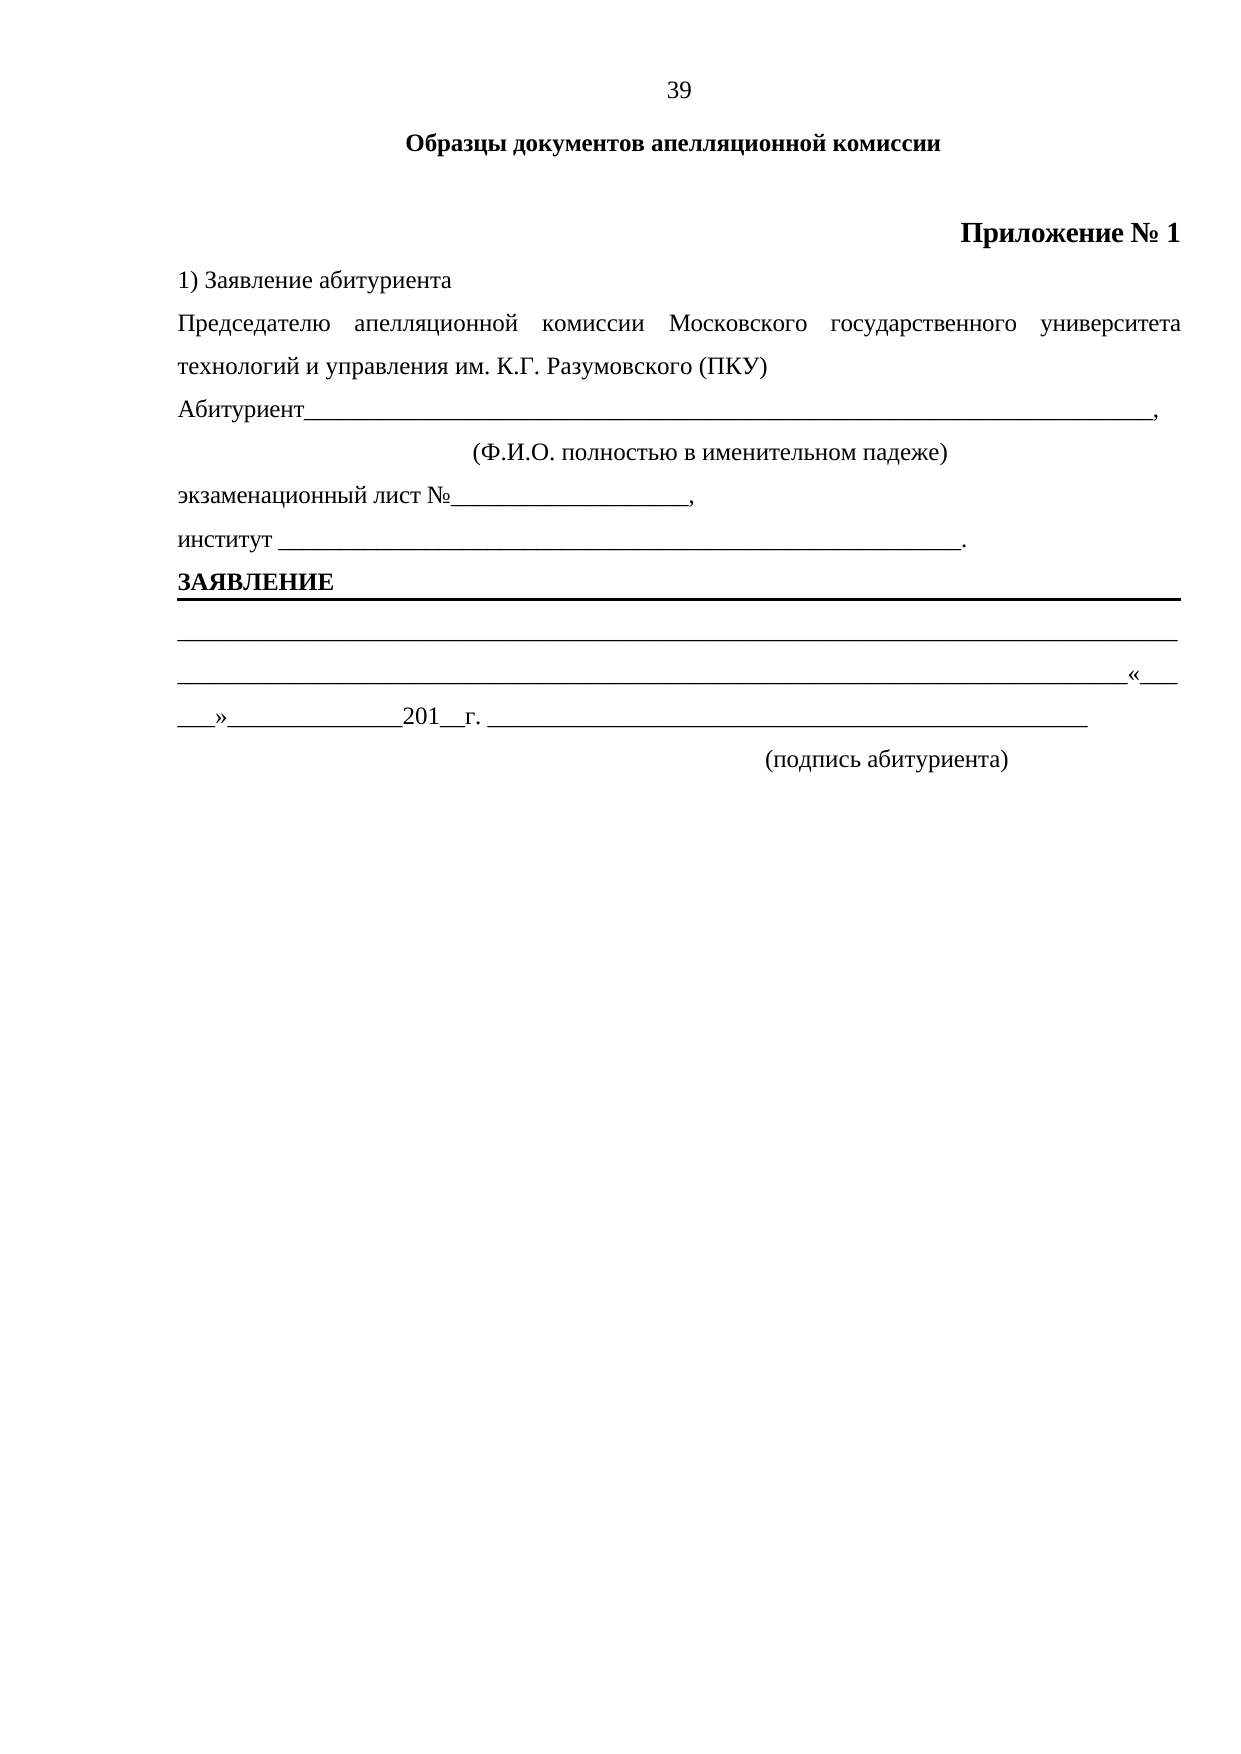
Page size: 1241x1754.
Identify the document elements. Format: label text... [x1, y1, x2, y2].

text (подпись абитуриента) [177, 744, 1181, 773]
text 1) Заявление абитуриента [177, 265, 1181, 294]
text Образцы документов апелляционной комиссии [177, 128, 1181, 157]
text (Ф.И.О. полностью в именительном падеже) [398, 437, 1181, 466]
text экзаменационный лист №___________________, [177, 481, 1181, 509]
text Приложение № 1 [177, 215, 1181, 248]
text Абитуриент_____________________________________________________________________, [177, 394, 1181, 423]
text Председателю апелляционной комиссии Московского государственного университета технологий и управления им. К.Г. Разумовского (ПКУ) [177, 308, 1181, 380]
text ЗАЯВЛЕНИЕ [177, 567, 1181, 598]
text ____________________________________________________________________________________________________________________________________________________________«______»______________201__г. ________________________________________________ [177, 615, 1181, 730]
text институт _______________________________________________________. [177, 524, 1181, 552]
